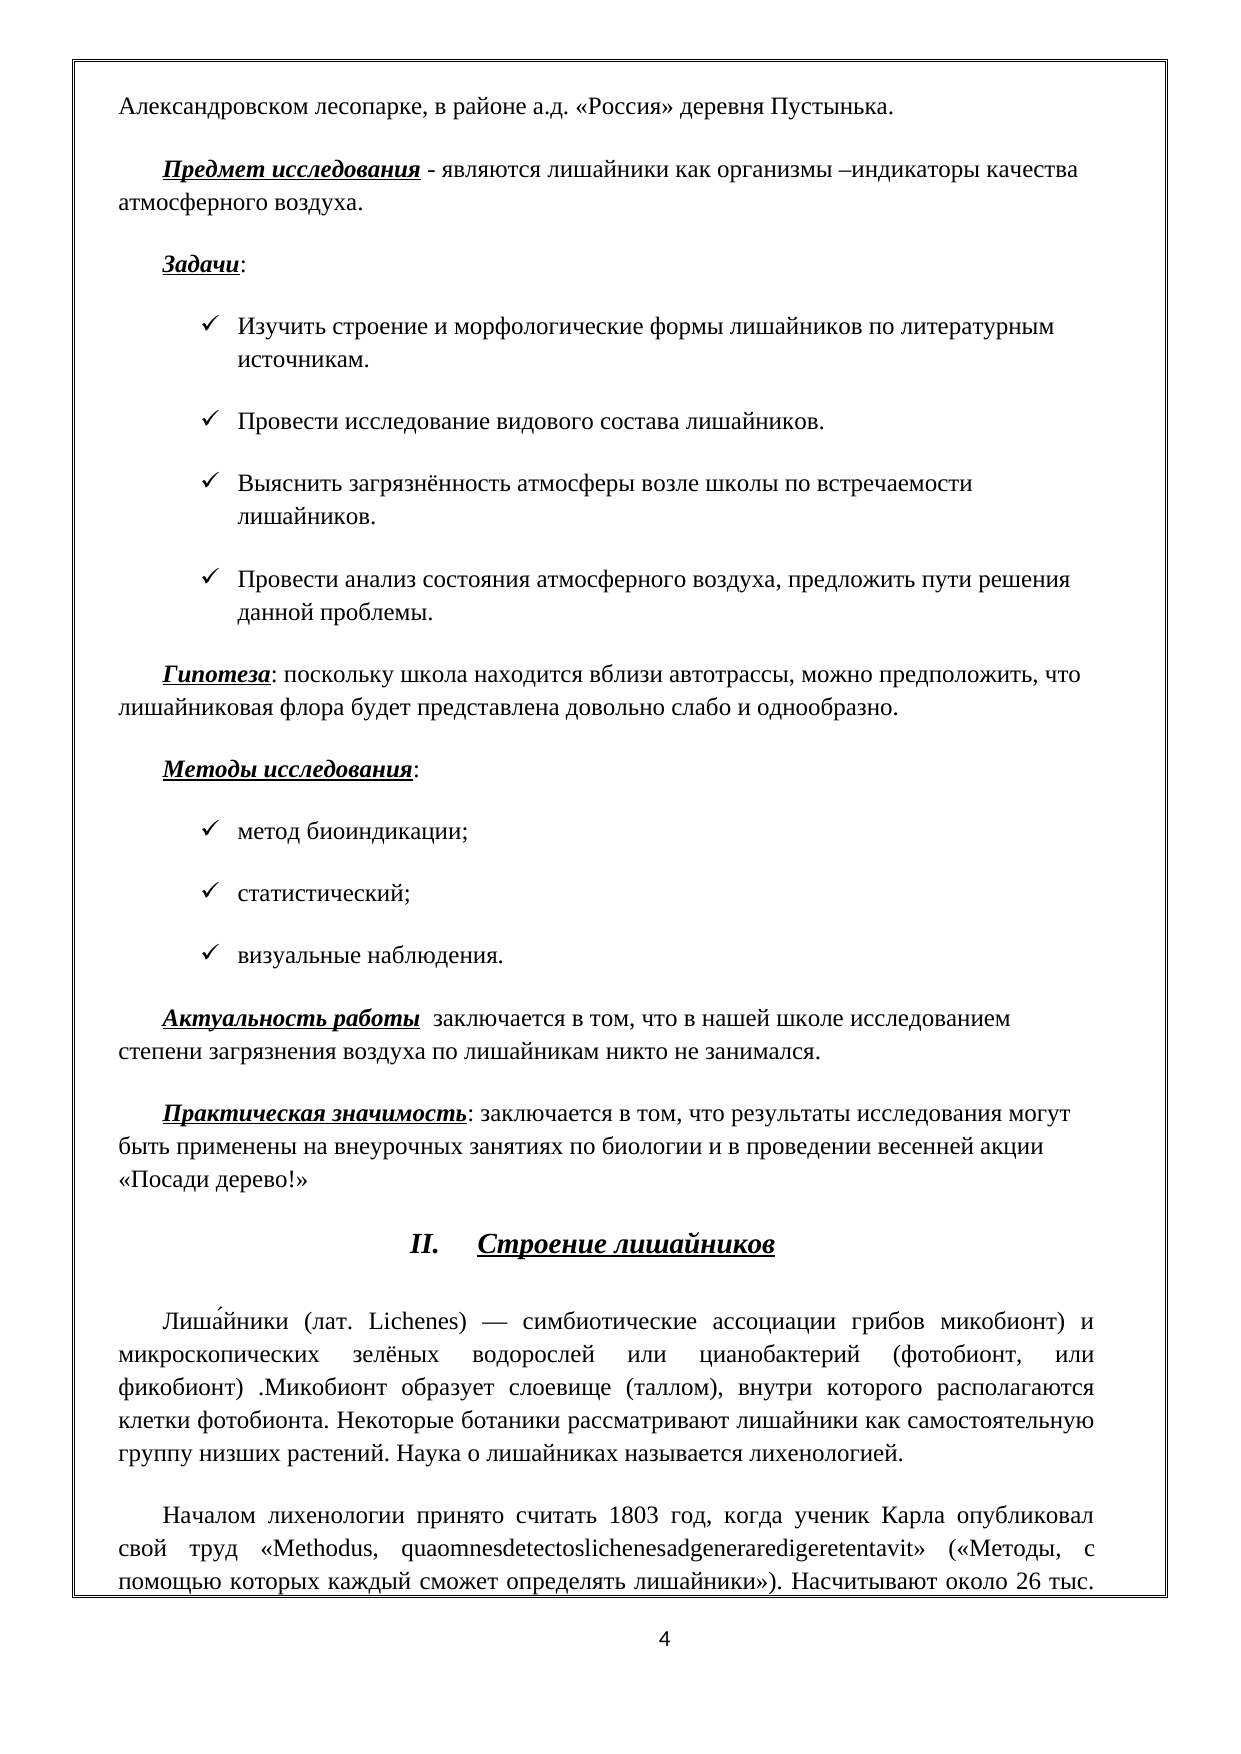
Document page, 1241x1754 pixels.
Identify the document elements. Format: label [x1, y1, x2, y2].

table_header [75, 62, 1165, 1595]
